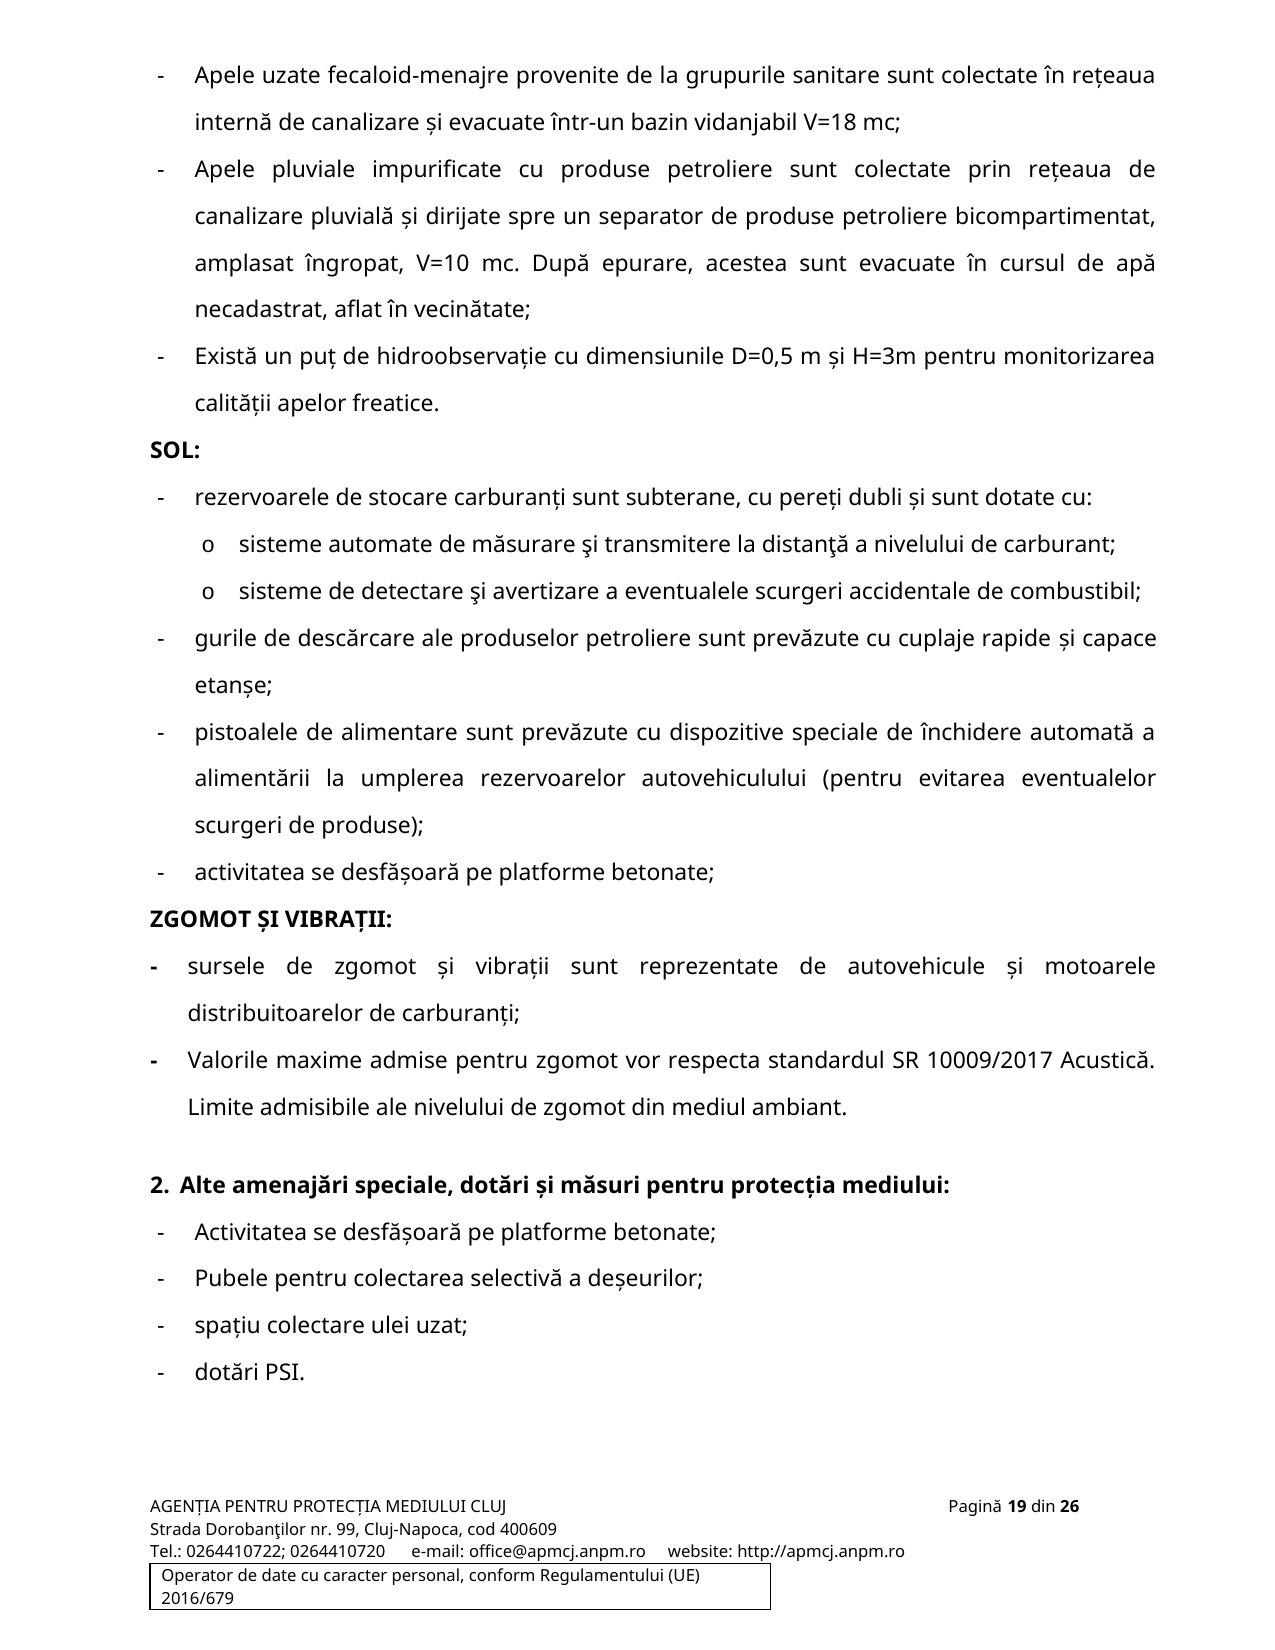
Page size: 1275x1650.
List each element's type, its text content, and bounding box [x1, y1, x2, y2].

list Pubele pentru colectarea selectivă a deşeurilor; [157, 1262, 1157, 1294]
list sursele de zgomot și vibrații sunt reprezentate de autovehicule și motoarele distribuitoarelor de carburanți; [150, 950, 1157, 1028]
list sisteme de detectare şi avertizare a eventualele scurgeri accidentale de combustibil; [201, 575, 1157, 606]
list Apele pluviale impurificate cu produse petroliere sunt colectate prin rețeaua de canalizare pluvială și dirijate spre un separator de produse petroliere bicompartimentat, amplasat îngropat, V=10 mc. După epurare, acestea sunt evacuate în cursul de apă necadastrat, aflat în vecinătate; [157, 153, 1157, 325]
list Apele uzate fecaloid-menajre provenite de la grupurile sanitare sunt colectate în rețeaua internă de canalizare și evacuate într-un bazin vidanjabil V=18 mc; [157, 59, 1157, 137]
list pistoalele de alimentare sunt prevăzute cu dispozitive speciale de închidere automată a alimentării la umplerea rezervoarelor autovehiculului (pentru evitarea eventualelor scurgeri de produse); [157, 716, 1157, 841]
list gurile de descărcare ale produselor petroliere sunt prevăzute cu cuplaje rapide şi capace etanşe; [157, 622, 1157, 700]
list rezervoarele de stocare carburanţi sunt subterane, cu pereţi dubli şi sunt dotate cu: [157, 481, 1157, 512]
text ZGOMOT ȘI VIBRAȚII: [150, 903, 1157, 934]
list dotări PSI. [157, 1356, 1157, 1387]
list Valorile maxime admise pentru zgomot vor respecta standardul SR 10009/2017 Acustică. Limite admisibile ale nivelului de zgomot din mediul ambiant. [150, 1044, 1157, 1122]
list Există un puț de hidroobservație cu dimensiunile D=0,5 m și H=3m pentru monitorizarea calității apelor freatice. [157, 340, 1157, 418]
list Activitatea se desfăşoară pe platforme betonate; [157, 1216, 1157, 1247]
text SOL: [150, 434, 1157, 465]
list sisteme automate de măsurare şi transmitere la distanţă a nivelului de carburant; [201, 528, 1157, 559]
list activitatea se desfășoară pe platforme betonate; [157, 856, 1157, 887]
list spaţiu colectare ulei uzat; [157, 1309, 1157, 1341]
list Alte amenajări speciale, dotări şi măsuri pentru protecţia mediului: [150, 1169, 1157, 1200]
